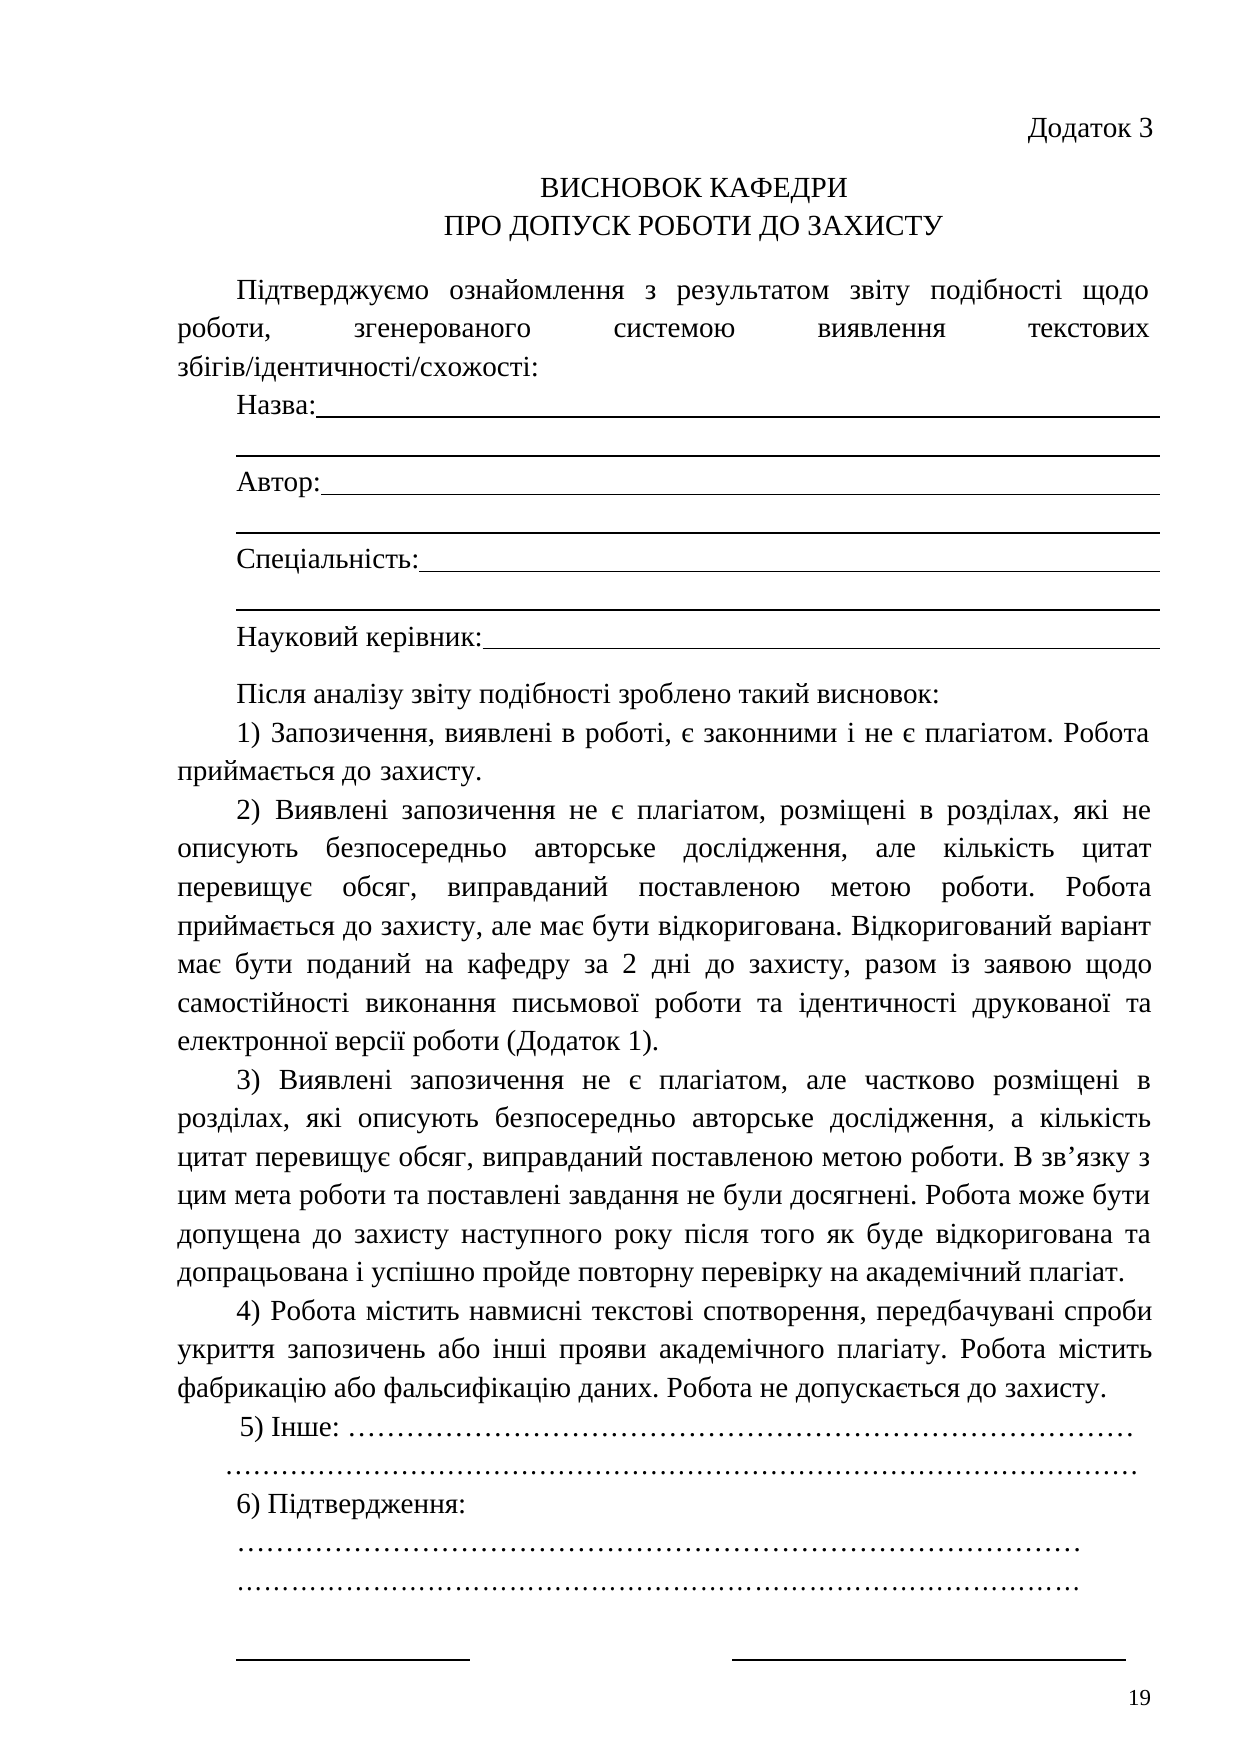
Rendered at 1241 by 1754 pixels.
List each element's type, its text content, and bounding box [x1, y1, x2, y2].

text 6) Підтвердження: [236, 1486, 1232, 1519]
text Підтверджуємо ознайомлення з результатом звіту подібності щодо роботи, згенерованого системою виявлення текстових збігів/ідентичності/схожості: [177, 272, 1149, 382]
text Назва: Автор: Спеціальність: Науковий керівник: [236, 387, 1166, 652]
list Запозичення, виявлені в роботі, є законними і не є плагіатом. Робота приймається до захисту. [177, 715, 1151, 787]
text 5) Інше: ……………………………………………………………………… [62, 1409, 1134, 1442]
text ВИСНОВОК КАФЕДРИ [382, 170, 1006, 203]
list Робота містить навмисні текстові спотворення, передбачувані спроби укриття запозичень або інші прояви академічного плагіату. Робота містить фабрикацію або фальсифікацію даних. Робота не допускається до захисту. [177, 1293, 1153, 1404]
text Після аналізу звіту подібності зроблено такий висновок: [236, 676, 1232, 710]
text Додаток 3 [62, 110, 1153, 144]
text ……………………………………………………………………………………… [62, 1447, 1139, 1481]
text …………………………………………………………………………… [236, 1524, 1232, 1558]
list Виявлені запозичення не є плагіатом, розміщені в розділах, які не описують безпосередньо авторське дослідження, але кількість цитат перевищує обсяг, виправданий поставленою метою роботи. Робота приймається до захисту, але має бути відкоригована. Відкоригований варіант має бути поданий на кафедру за 2 дні до захисту, разом із заявою щодо самостійності виконання письмової роботи та ідентичності друкованої та електронної версії роботи (Додаток 1). [177, 792, 1152, 1057]
text ПРО ДОПУСК РОБОТИ ДО ЗАХИСТУ [382, 208, 1005, 242]
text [236, 1563, 1090, 1596]
list Виявлені запозичення не є плагіатом, але частково розміщені в розділах, які описують безпосередньо авторське дослідження, а кількість цитат перевищує обсяг, виправданий поставленою метою роботи. В зв’язку з цим мета роботи та поставлені завдання не були досягнені. Робота може бути допущена до захисту наступного року після того як буде відкоригована та допрацьована і успішно пройде повторну перевірку на академічний плагіат. [177, 1062, 1152, 1288]
